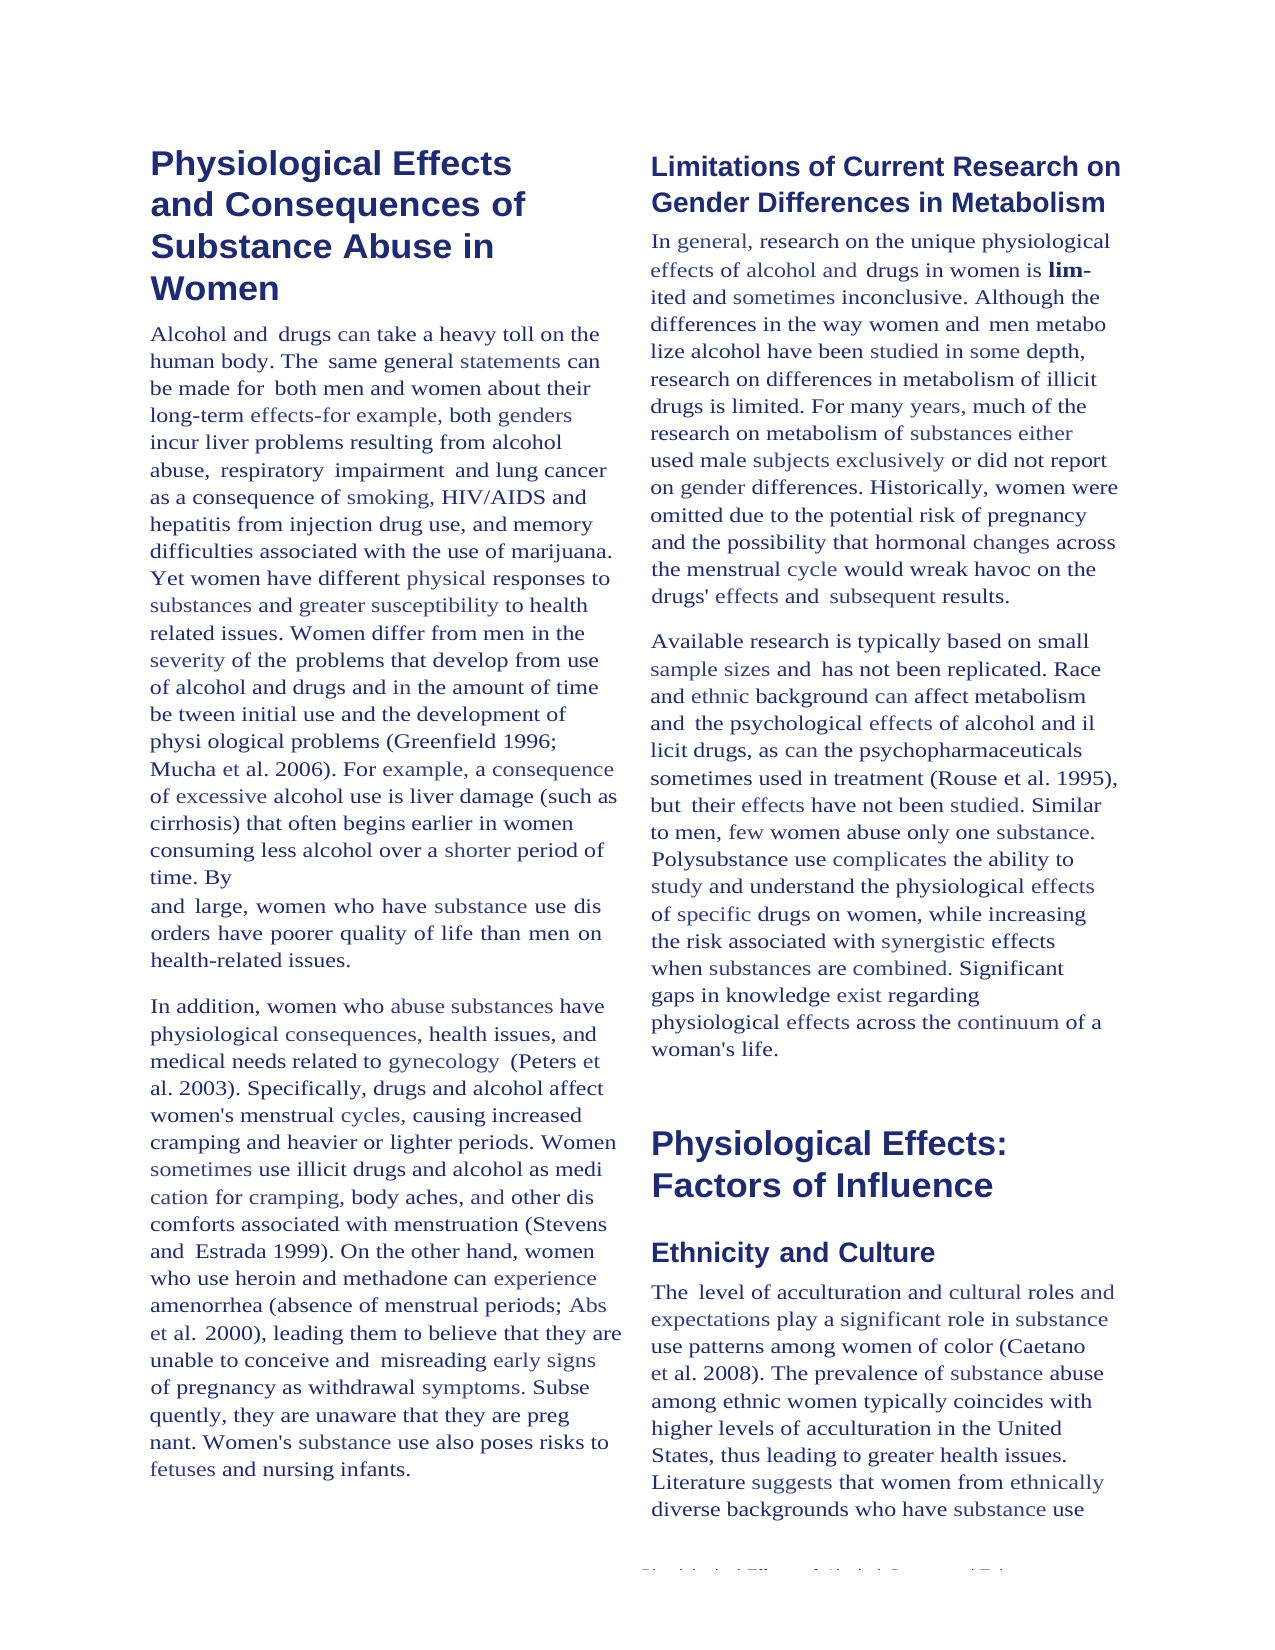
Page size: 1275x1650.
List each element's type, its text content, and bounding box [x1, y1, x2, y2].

subtitle Limitations of Current Research on Gender Differences in Metabolism [651, 150, 1128, 218]
text Literature suggests that women from ethnically diverse backgrounds who have substance use [651, 1470, 1128, 1521]
text and large, women who have substance use dis­ orders have poorer quality of life than men on health-related issues. [150, 894, 602, 972]
text Available research is typically based on small sample sizes and has not been replicated. Race and ethnic background can affect metabolism and the psychological effects of alcohol and il­ licit drugs, as can the psychopharmaceuticals sometimes used in treatment (Rouse et al. 1995), but their effects have not been studied. Similar to men, few women abuse only one substance. [650, 629, 1121, 844]
subtitle Physiological Effects and Consequences of Substance Abuse in Women [150, 143, 525, 307]
text and the possibility that hormonal changes across the menstrual cycle would wreak havoc on the drugs' effects and subsequent results. [651, 530, 1123, 608]
text Alcohol and drugs can take a heavy toll on the human body. The same general statements can be made for both men and women about their long-term effects-for example, both genders incur liver problems resulting from alcohol abuse, respiratory impairment and lung cancer as a consequence of smoking, HIV/AIDS and hepatitis from injection drug use, and memory difficulties associated with the use of marijuana. Yet women have different physical responses to substances and greater susceptibility to health­ related issues. Women differ from men in the severity of the problems that develop from use of alcohol and drugs and in the amount of time be­ tween initial use and the development of physi­ ological problems (Greenfield 1996; Mucha et al. 2006). For example, a consequence of excessive alcohol use is liver damage (such as cirrhosis) that often begins earlier in women consuming less alcohol over a shorter period of time. By [149, 322, 625, 889]
text Polysubstance use complicates the ability to study and understand the physiological effects of specific drugs on women, while increasing the risk associated with synergistic effects when substances are combined. Significant gaps in knowledge exist regarding physiological effects across the continuum of a woman's life. [651, 847, 1113, 1061]
text of pregnancy as withdrawal symptoms. Subse­ quently, they are unaware that they are preg­ nant. Women's substance use also poses risks to fetuses and nursing infants. [149, 1375, 623, 1481]
subtitle Physiological Effects: Factors of Influence [651, 1123, 1128, 1204]
text In addition, women who abuse substances have physiological consequences, health issues, and medical needs related to gynecology (Peters et al. 2003). Specifically, drugs and alcohol affect women's menstrual cycles, causing increased cramping and heavier or lighter periods. Women sometimes use illicit drugs and alcohol as medi­ cation for cramping, body aches, and other dis­ comforts associated with menstruation (Stevens and Estrada 1999). On the other hand, women who use heroin and methadone can experience amenorrhea (absence of menstrual periods; Abs et al. 2000), leading them to believe that they are unable to conceive and misreading early signs [150, 994, 623, 1372]
subtitle Ethnicity and Culture [651, 1236, 1210, 1269]
text The level of acculturation and cultural roles and expectations play a significant role in substance use patterns among women of color (Caetano [651, 1280, 1128, 1358]
text et al. 2008). The prevalence of substance abuse among ethnic women typically coincides with higher levels of acculturation in the United States, thus leading to greater health issues. [651, 1361, 1123, 1467]
text In general, research on the unique physiological effects of alcohol and drugs in women is lim- ited and sometimes inconclusive. Although the differences in the way women and men metabo­ lize alcohol have been studied in some depth, research on differences in metabolism of illicit drugs is limited. For many years, much of the research on metabolism of substances either used male subjects exclusively or did not report on gender differences. Historically, women were omitted due to the potential risk of pregnancy [650, 229, 1118, 527]
